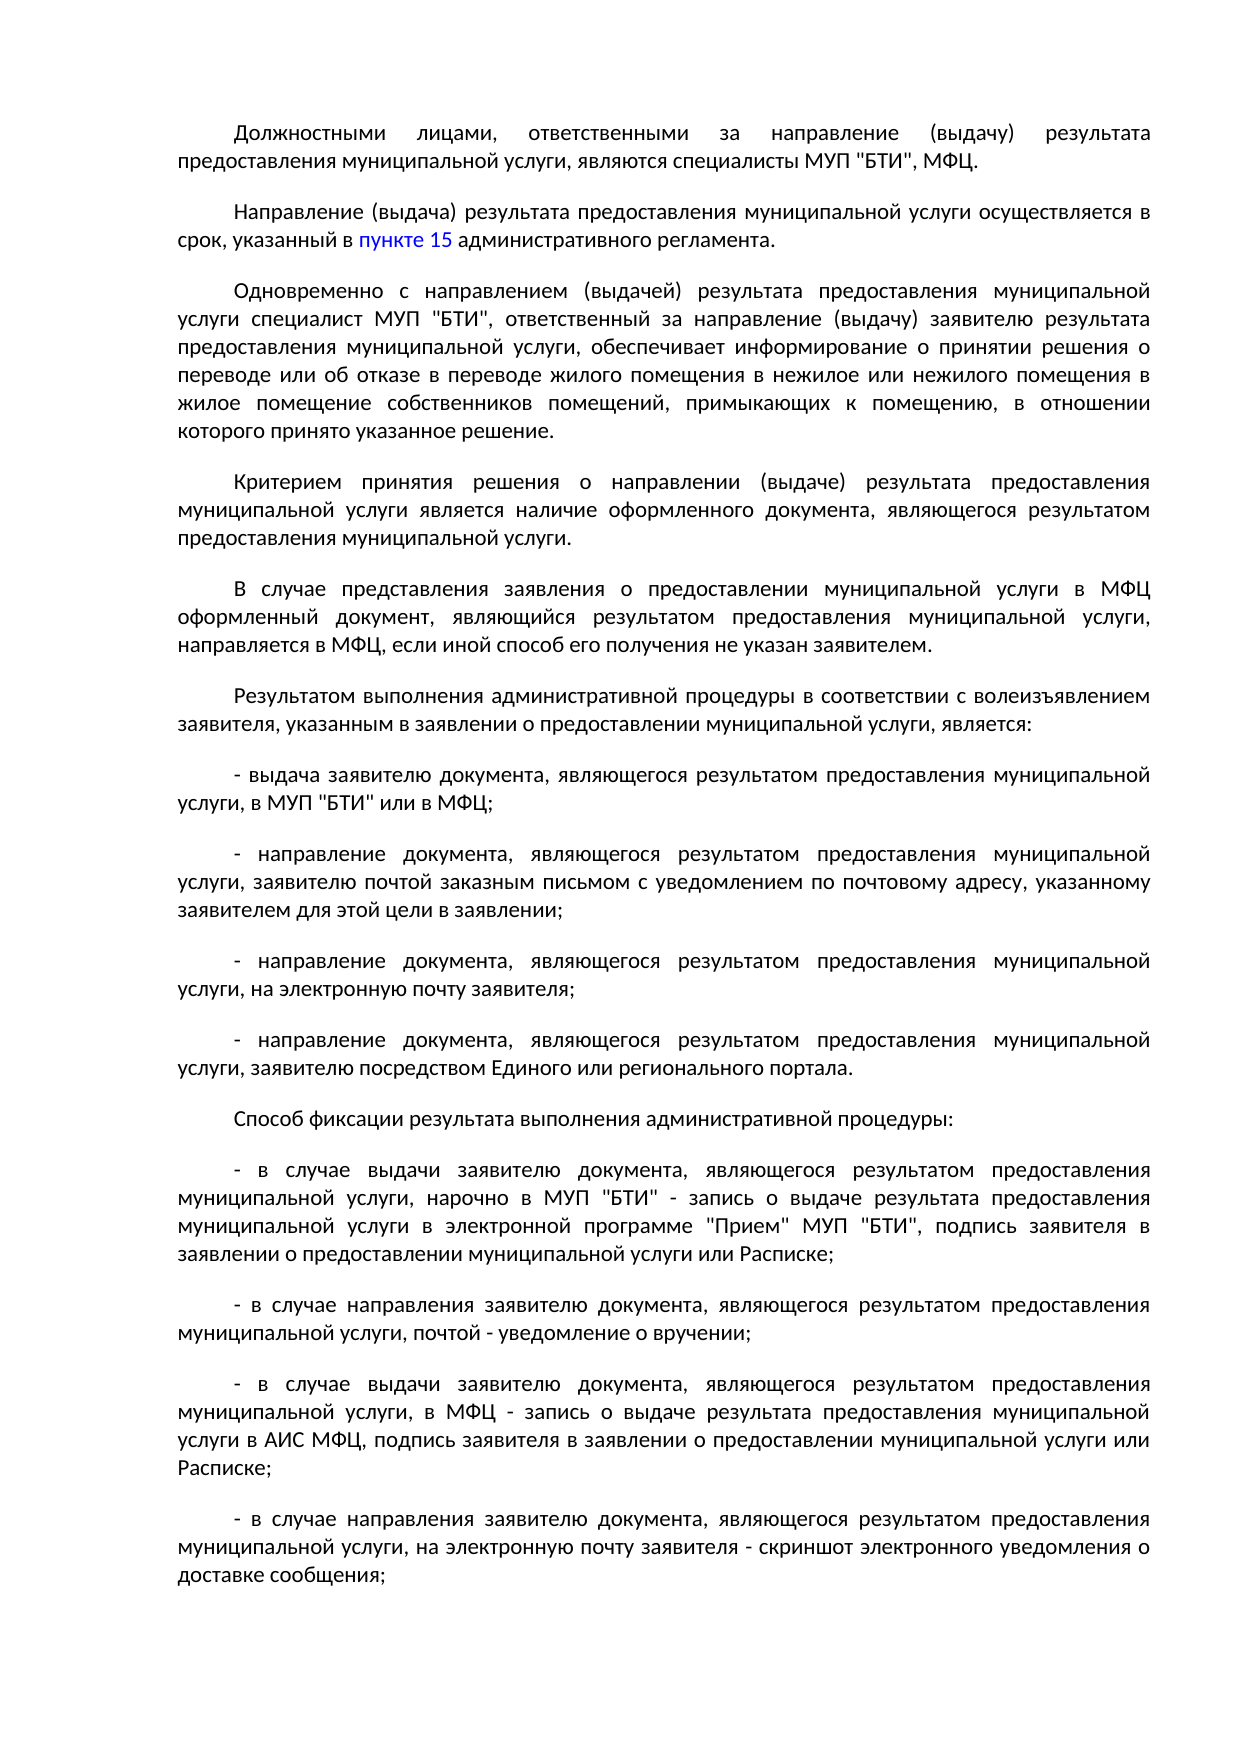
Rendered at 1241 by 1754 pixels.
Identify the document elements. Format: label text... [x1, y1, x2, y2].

text - в случае направления заявителю документа, являющегося результатом предоставления муниципальной услуги, на электронную почту заявителя - скриншот электронного уведомления о доставке сообщения; [177, 1504, 1152, 1588]
text - в случае выдачи заявителю документа, являющегося результатом предоставления муниципальной услуги, нарочно в МУП "БТИ" - запись о выдаче результата предоставления муниципальной услуги в электронной программе "Прием" МУП "БТИ", подпись заявителя в заявлении о предоставлении муниципальной услуги или Расписке; [177, 1155, 1152, 1267]
text Результатом выполнения административной процедуры в соответствии с волеизъявлением заявителя, указанным в заявлении о предоставлении муниципальной услуги, является: [177, 681, 1152, 737]
text Направление (выдача) результата предоставления муниципальной услуги осуществляется в срок, указанный в пункте 15 административного регламента. [177, 197, 1152, 253]
text Способ фиксации результата выполнения административной процедуры: [177, 1104, 1152, 1132]
text - направление документа, являющегося результатом предоставления муниципальной услуги, заявителю посредством Единого или регионального портала. [177, 1025, 1152, 1081]
text Одновременно с направлением (выдачей) результата предоставления муниципальной услуги специалист МУП "БТИ", ответственный за направление (выдачу) заявителю результата предоставления муниципальной услуги, обеспечивает информирование о принятии решения о переводе или об отказе в переводе жилого помещения в нежилое или нежилого помещения в жилое помещение собственников помещений, примыкающих к помещению, в отношении которого принято указанное решение. [177, 276, 1152, 444]
text В случае представления заявления о предоставлении муниципальной услуги в МФЦ оформленный документ, являющийся результатом предоставления муниципальной услуги, направляется в МФЦ, если иной способ его получения не указан заявителем. [177, 574, 1152, 658]
text - направление документа, являющегося результатом предоставления муниципальной услуги, на электронную почту заявителя; [177, 946, 1152, 1002]
text - направление документа, являющегося результатом предоставления муниципальной услуги, заявителю почтой заказным письмом с уведомлением по почтовому адресу, указанному заявителем для этой цели в заявлении; [177, 839, 1152, 923]
text Критерием принятия решения о направлении (выдаче) результата предоставления муниципальной услуги является наличие оформленного документа, являющегося результатом предоставления муниципальной услуги. [177, 467, 1152, 551]
text - в случае выдачи заявителю документа, являющегося результатом предоставления муниципальной услуги, в МФЦ - запись о выдаче результата предоставления муниципальной услуги в АИС МФЦ, подпись заявителя в заявлении о предоставлении муниципальной услуги или Расписке; [177, 1369, 1152, 1481]
text - в случае направления заявителю документа, являющегося результатом предоставления муниципальной услуги, почтой - уведомление о вручении; [177, 1290, 1152, 1346]
text - выдача заявителю документа, являющегося результатом предоставления муниципальной услуги, в МУП "БТИ" или в МФЦ; [177, 760, 1152, 816]
text Должностными лицами, ответственными за направление (выдачу) результата предоставления муниципальной услуги, являются специалисты МУП "БТИ", МФЦ. [177, 118, 1152, 174]
